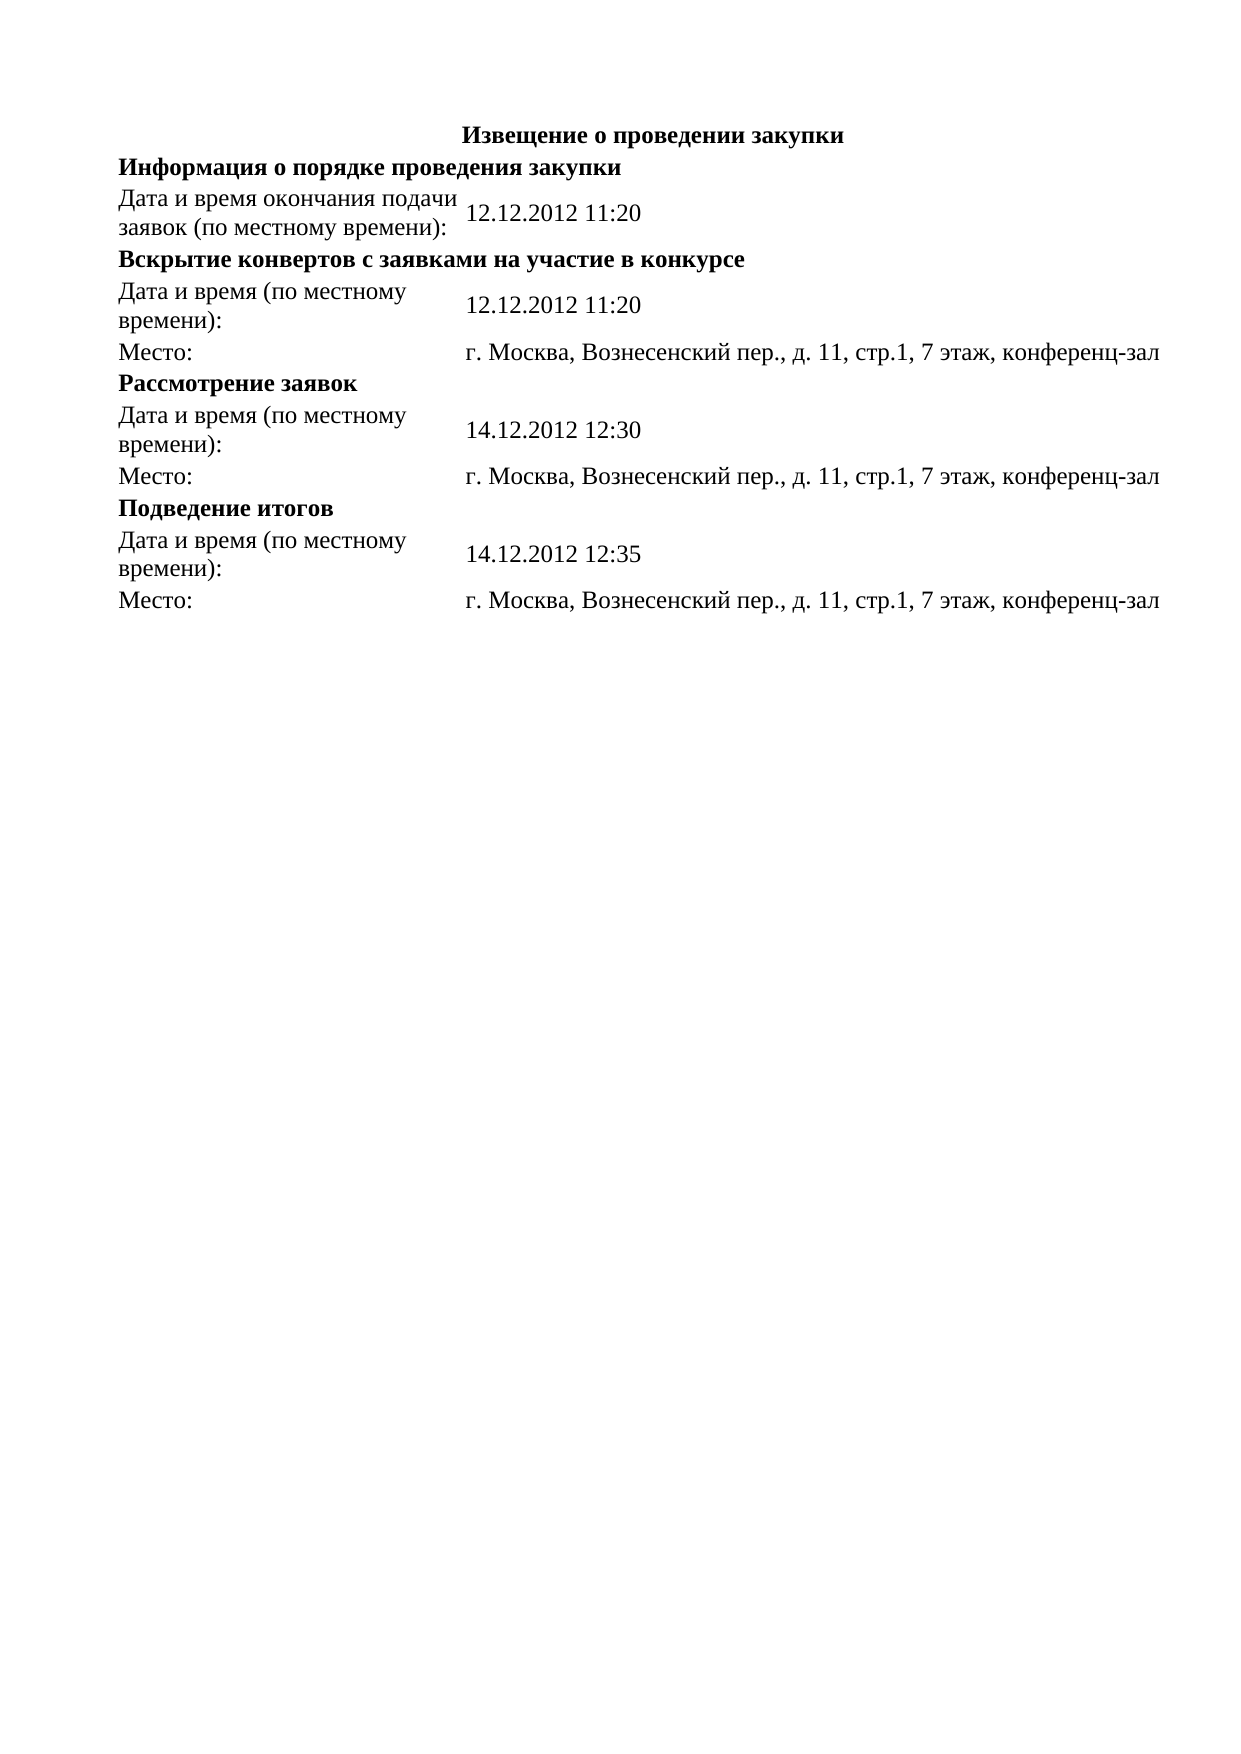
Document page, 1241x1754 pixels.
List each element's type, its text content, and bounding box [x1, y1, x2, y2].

table_cell г. Москва, Вознесенский пер., д. 11, стр.1, 7 этаж, конференц-зал [464, 459, 1189, 491]
table_cell Информация о порядке проведения закупки [117, 150, 1189, 182]
table_cell Дата и время (по местному времени): [117, 274, 464, 335]
table_cell Место: [117, 335, 464, 367]
table_cell 12.12.2012 11:20 [464, 274, 1189, 335]
table_cell г. Москва, Вознесенский пер., д. 11, стр.1, 7 этаж, конференц-зал [464, 584, 1189, 616]
table_cell 12.12.2012 11:20 [464, 182, 1189, 242]
table_cell 14.12.2012 12:30 [464, 399, 1189, 459]
table_cell г. Москва, Вознесенский пер., д. 11, стр.1, 7 этаж, конференц-зал [464, 335, 1189, 367]
table_cell Место: [117, 584, 464, 616]
table_cell Вскрытие конвертов с заявками на участие в конкурсе [117, 243, 1189, 274]
table_header Извещение о проведении закупки [117, 118, 1189, 150]
table_cell Дата и время (по местному времени): [117, 399, 464, 459]
table_cell Место: [117, 459, 464, 491]
table_cell Дата и время окончания подачи заявок (по местному времени): [117, 182, 464, 242]
table_cell Подведение итогов [117, 491, 1189, 523]
table_cell Дата и время (по местному времени): [117, 523, 464, 584]
table_cell Рассмотрение заявок [117, 367, 1189, 399]
table_cell 14.12.2012 12:35 [464, 523, 1189, 584]
